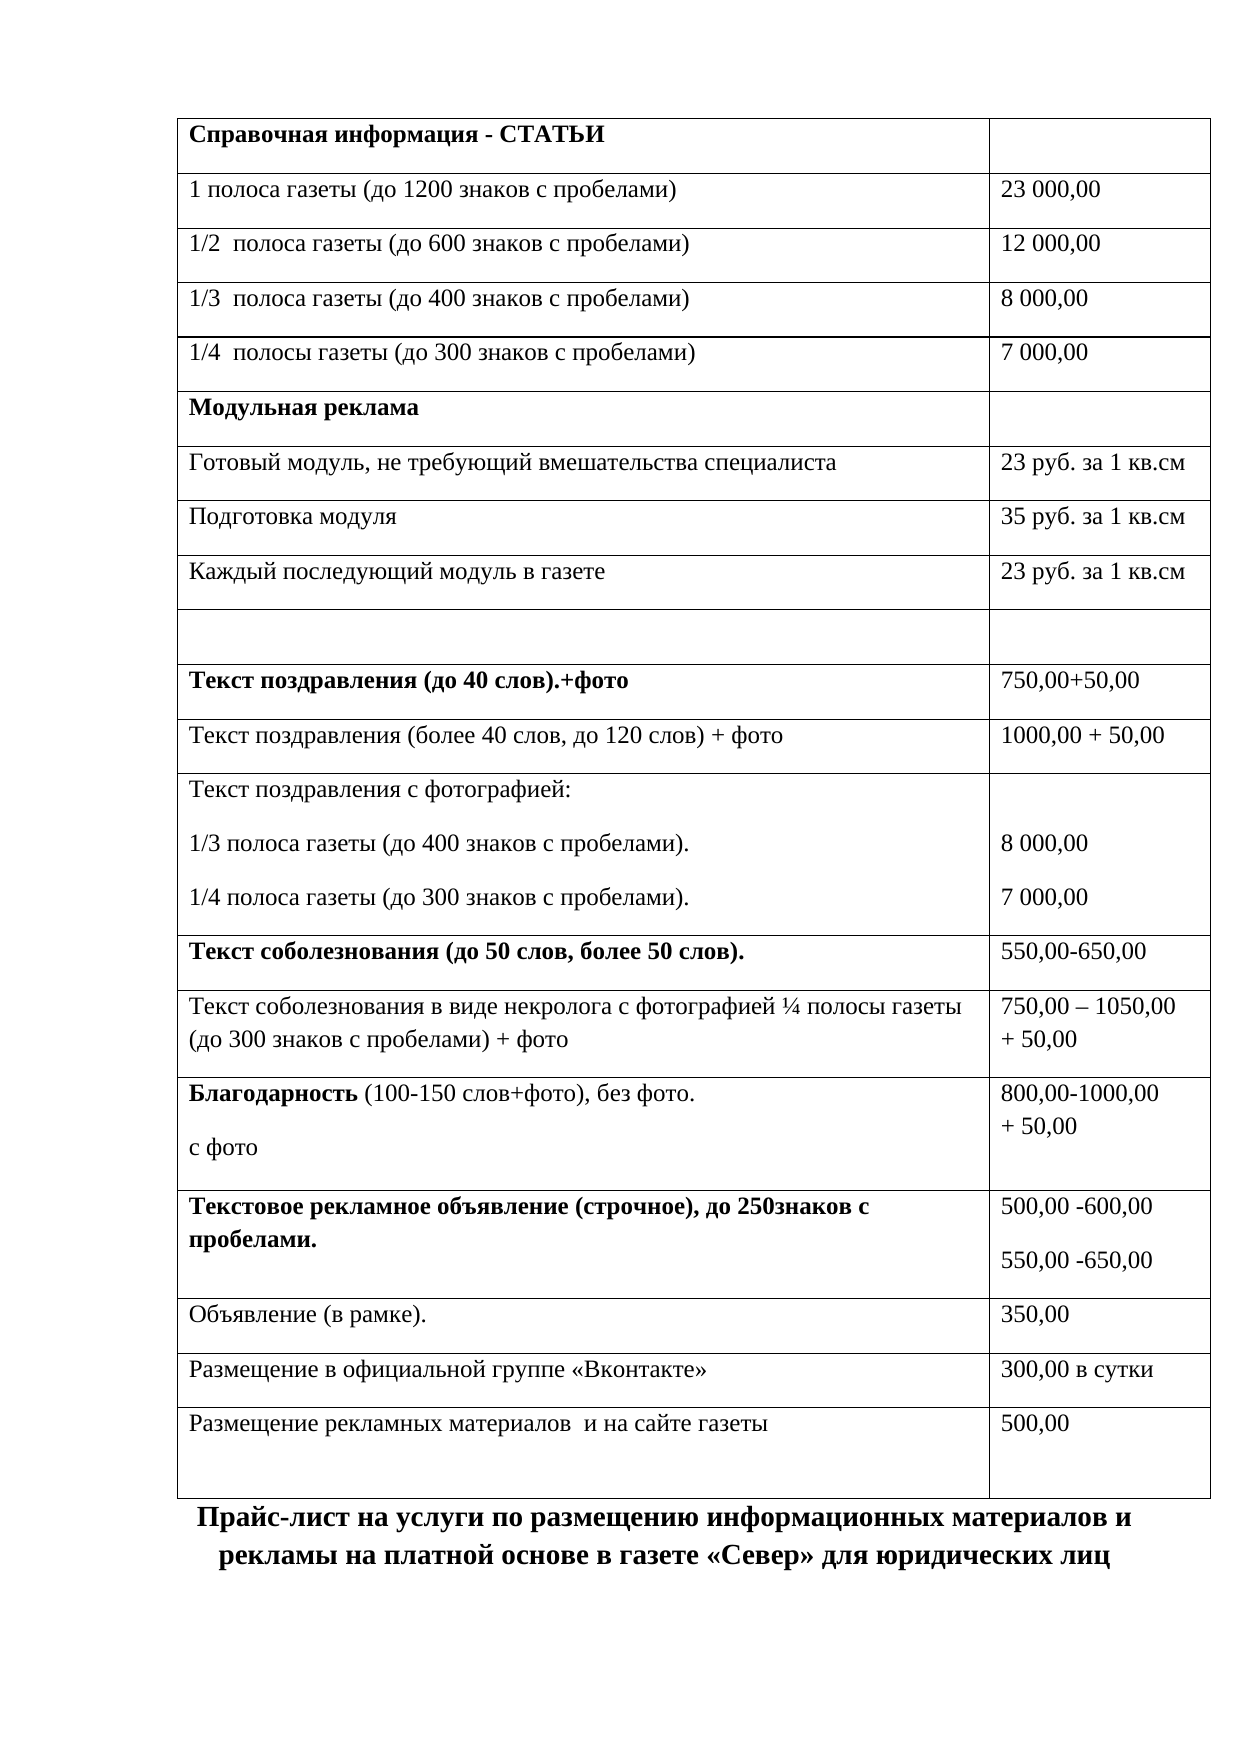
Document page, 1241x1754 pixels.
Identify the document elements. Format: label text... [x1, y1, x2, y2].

table_cell 800,00-1000,00 + 50,00 [990, 1078, 1210, 1190]
table_header [990, 119, 1210, 173]
table_cell Модульная реклама [178, 392, 989, 446]
table_cell 1/3 полоса газеты (до 400 знаков с пробелами) [178, 283, 989, 336]
table_cell Объявление (в рамке). [178, 1299, 989, 1353]
table_cell 350,00 [990, 1299, 1210, 1353]
table_cell Каждый последующий модуль в газете [178, 556, 989, 609]
table_cell 1 полоса газеты (до 1200 знаков с пробелами) [178, 174, 989, 227]
table_cell 550,00-650,00 [990, 936, 1210, 990]
table_cell Текст поздравления (до 40 слов).+фото [178, 665, 989, 719]
table_cell 8 000,00 7 000,00 [990, 774, 1210, 935]
table_cell Текст соболезнования в виде некролога с фотографией ¼ полосы газеты (до 300 знаков с пробелами) + фото [178, 991, 989, 1077]
table_cell 23 000,00 [990, 174, 1210, 227]
table_cell Готовый модуль, не требующий вмешательства специалиста [178, 447, 989, 500]
table_cell 35 руб. за 1 кв.см [990, 501, 1210, 555]
table_cell 500,00 -600,00 550,00 -650,00 [990, 1191, 1210, 1298]
table_cell 1/4 полосы газеты (до 300 знаков с пробелами) [178, 338, 989, 391]
table_cell 300,00 в сутки [990, 1354, 1210, 1407]
text Прайс-лист на услуги по размещению информационных материалов и рекламы на платной основе в газете «Север» для юридических лиц [177, 1499, 1152, 1571]
table_cell 8 000,00 [990, 283, 1210, 336]
table_cell Подготовка модуля [178, 501, 989, 555]
table_cell 1/2 полоса газеты (до 600 знаков с пробелами) [178, 229, 989, 282]
table_cell 23 руб. за 1 кв.см [990, 556, 1210, 609]
table_cell Текст соболезнования (до 50 слов, более 50 слов). [178, 936, 989, 990]
table_cell 7 000,00 [990, 338, 1210, 391]
table_cell Текстовое рекламное объявление (строчное), до 250знаков с пробелами. [178, 1191, 989, 1298]
table_cell [990, 392, 1210, 446]
table_cell Размещение в официальной группе «Вконтакте» [178, 1354, 989, 1407]
table_cell 12 000,00 [990, 229, 1210, 282]
table_cell 23 руб. за 1 кв.см [990, 447, 1210, 500]
table_cell Благодарность (100-150 слов+фото), без фото. с фото [178, 1078, 989, 1190]
table_cell Текст поздравления с фотографией: 1/3 полоса газеты (до 400 знаков с пробелами). 1/4 полоса газеты (до 300 знаков с пробелами). [178, 774, 989, 935]
table_cell Текст поздравления (более 40 слов, до 120 слов) + фото [178, 720, 989, 773]
table_cell 750,00+50,00 [990, 665, 1210, 719]
table_cell 500,00 [990, 1408, 1210, 1498]
table_cell 750,00 – 1050,00 + 50,00 [990, 991, 1210, 1077]
table_cell Размещение рекламных материалов и на сайте газеты [178, 1408, 989, 1498]
table_cell [990, 610, 1210, 664]
table_cell [178, 610, 989, 664]
table_header Справочная информация - СТАТЬИ [178, 119, 989, 173]
table_cell 1000,00 + 50,00 [990, 720, 1210, 773]
